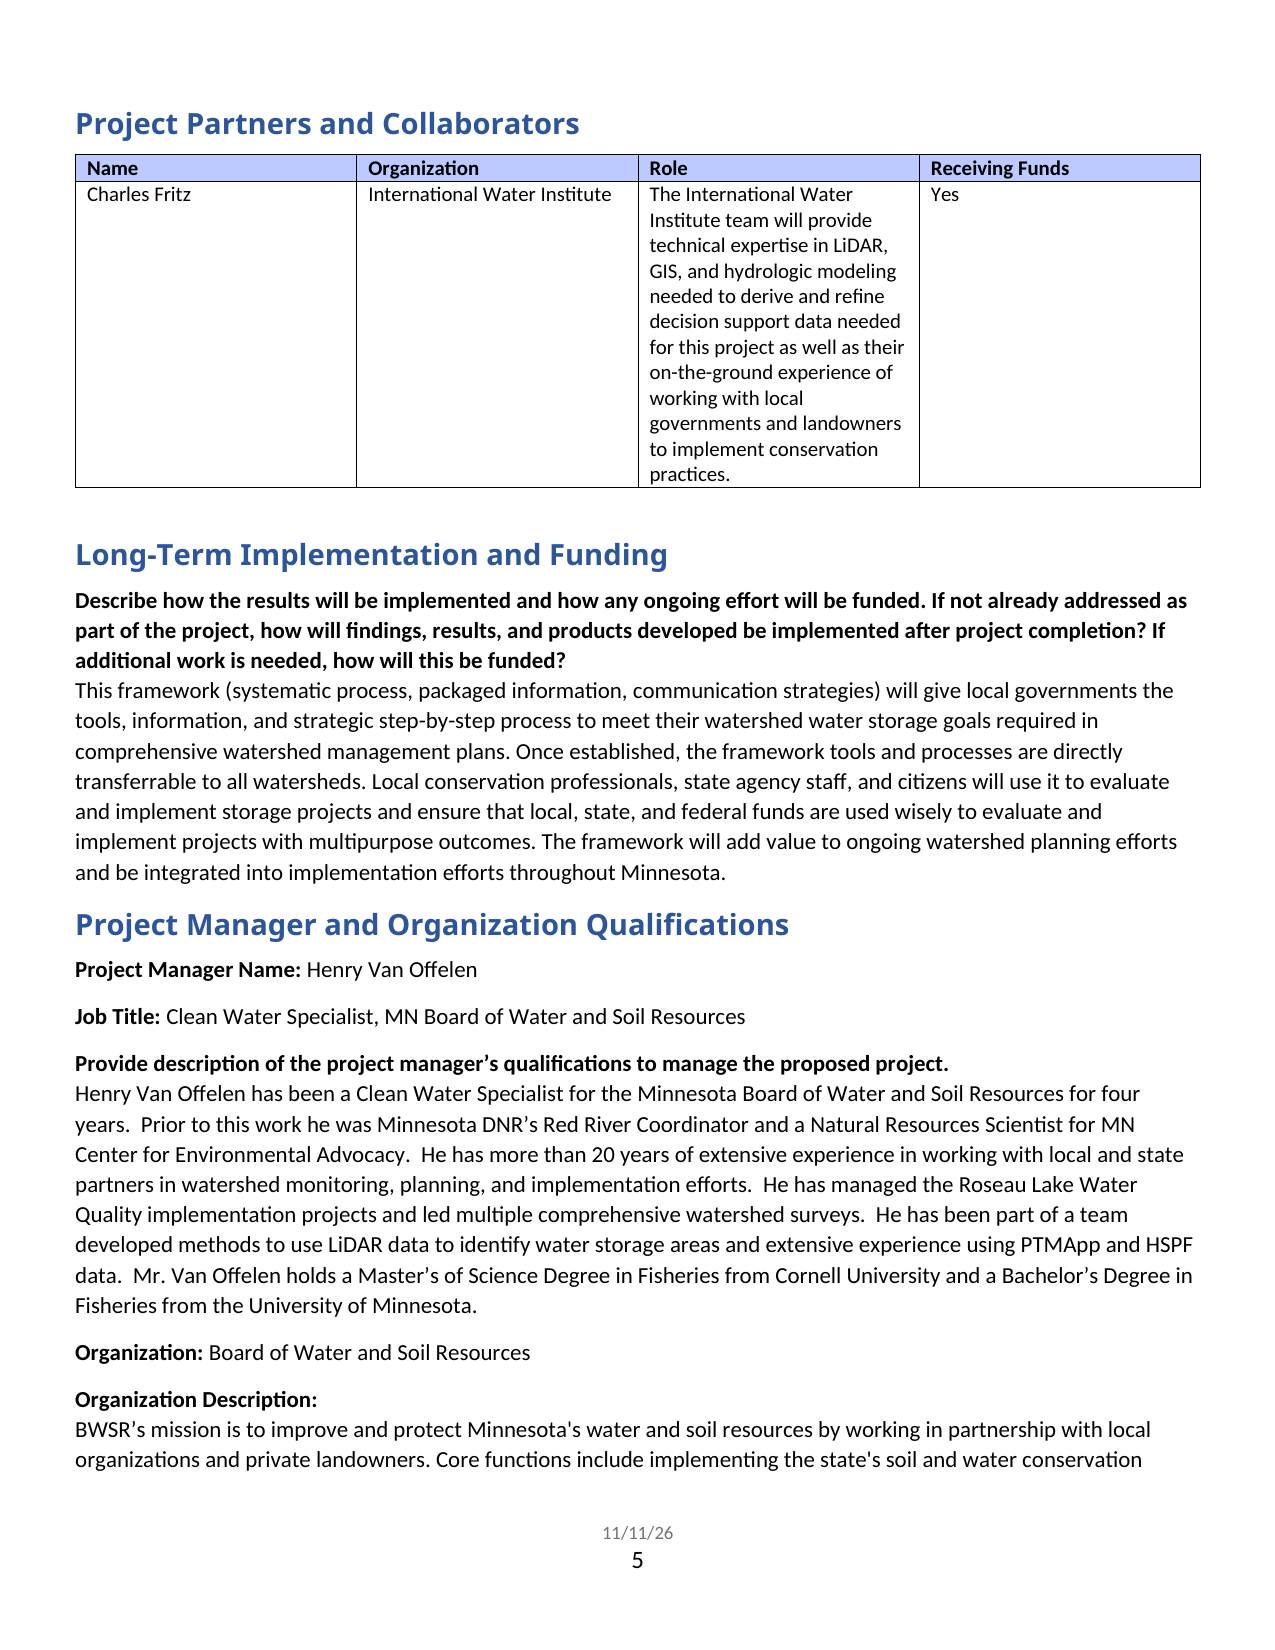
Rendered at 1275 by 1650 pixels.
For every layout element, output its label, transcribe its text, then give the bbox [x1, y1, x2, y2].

text Project Manager Name: Henry Van Offelen [75, 956, 1200, 984]
table_header Receiving Funds [920, 155, 1200, 181]
table_header Role [639, 155, 919, 181]
table_header Organization [357, 155, 638, 181]
subtitle Long-Term Implementation and Funding [75, 534, 1200, 574]
table_cell The International Water Institute team will provide technical expertise in LiDAR, GIS, and hydrologic modeling needed to derive and refine decision support data needed for this project as well as their on-the-ground experience of working with local governments and landowners to implement conservation practices. [639, 182, 919, 487]
text Provide description of the project manager’s qualifications to manage the proposed project. Henry Van Offelen has been a Clean Water Specialist for the Minnesota Board of Water and Soil Resources for four years. Prior to this work he was Minnesota DNR’s Red River Coordinator and a Natural Resources Scientist for MN Center for Environmental Advocacy. He has more than 20 years of extensive experience in working with local and state partners in watershed monitoring, planning, and implementation efforts. He has managed the Roseau Lake Water Quality implementation projects and led multiple comprehensive watershed surveys. He has been part of a team developed methods to use LiDAR data to identify water storage areas and extensive experience using PTMApp and HSPF data. Mr. Van Offelen holds a Master’s of Science Degree in Fisheries from Cornell University and a Bachelor’s Degree in Fisheries from the University of Minnesota. [75, 1049, 1200, 1319]
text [75, 1385, 1200, 1473]
table_cell Charles Fritz [76, 182, 356, 487]
text Organization: Board of Water and Soil Resources [75, 1338, 1200, 1366]
subtitle Project Partners and Collaborators [75, 103, 1200, 143]
table_cell International Water Institute [357, 182, 638, 487]
text Job Title: Clean Water Specialist, MN Board of Water and Soil Resources [75, 1002, 1200, 1031]
text Describe how the results will be implemented and how any ongoing effort will be funded. If not already addressed as part of the project, how will findings, results, and products developed be implemented after project completion? If additional work is needed, how will this be funded? This framework (systematic process, packaged information, communication strategies) will give local governments the tools, information, and strategic step-by-step process to meet their watershed water storage goals required in comprehensive watershed management plans. Once established, the framework tools and processes are directly transferrable to all watersheds. Local conservation professionals, state agency staff, and citizens will use it to evaluate and implement storage projects and ensure that local, state, and federal funds are used wisely to evaluate and implement projects with multipurpose outcomes. The framework will add value to ongoing watershed planning efforts and be integrated into implementation efforts throughout Minnesota. [75, 586, 1200, 886]
table_cell Yes [920, 182, 1200, 487]
table_header Name [76, 155, 356, 181]
subtitle Project Manager and Organization Qualifications [75, 904, 1200, 944]
